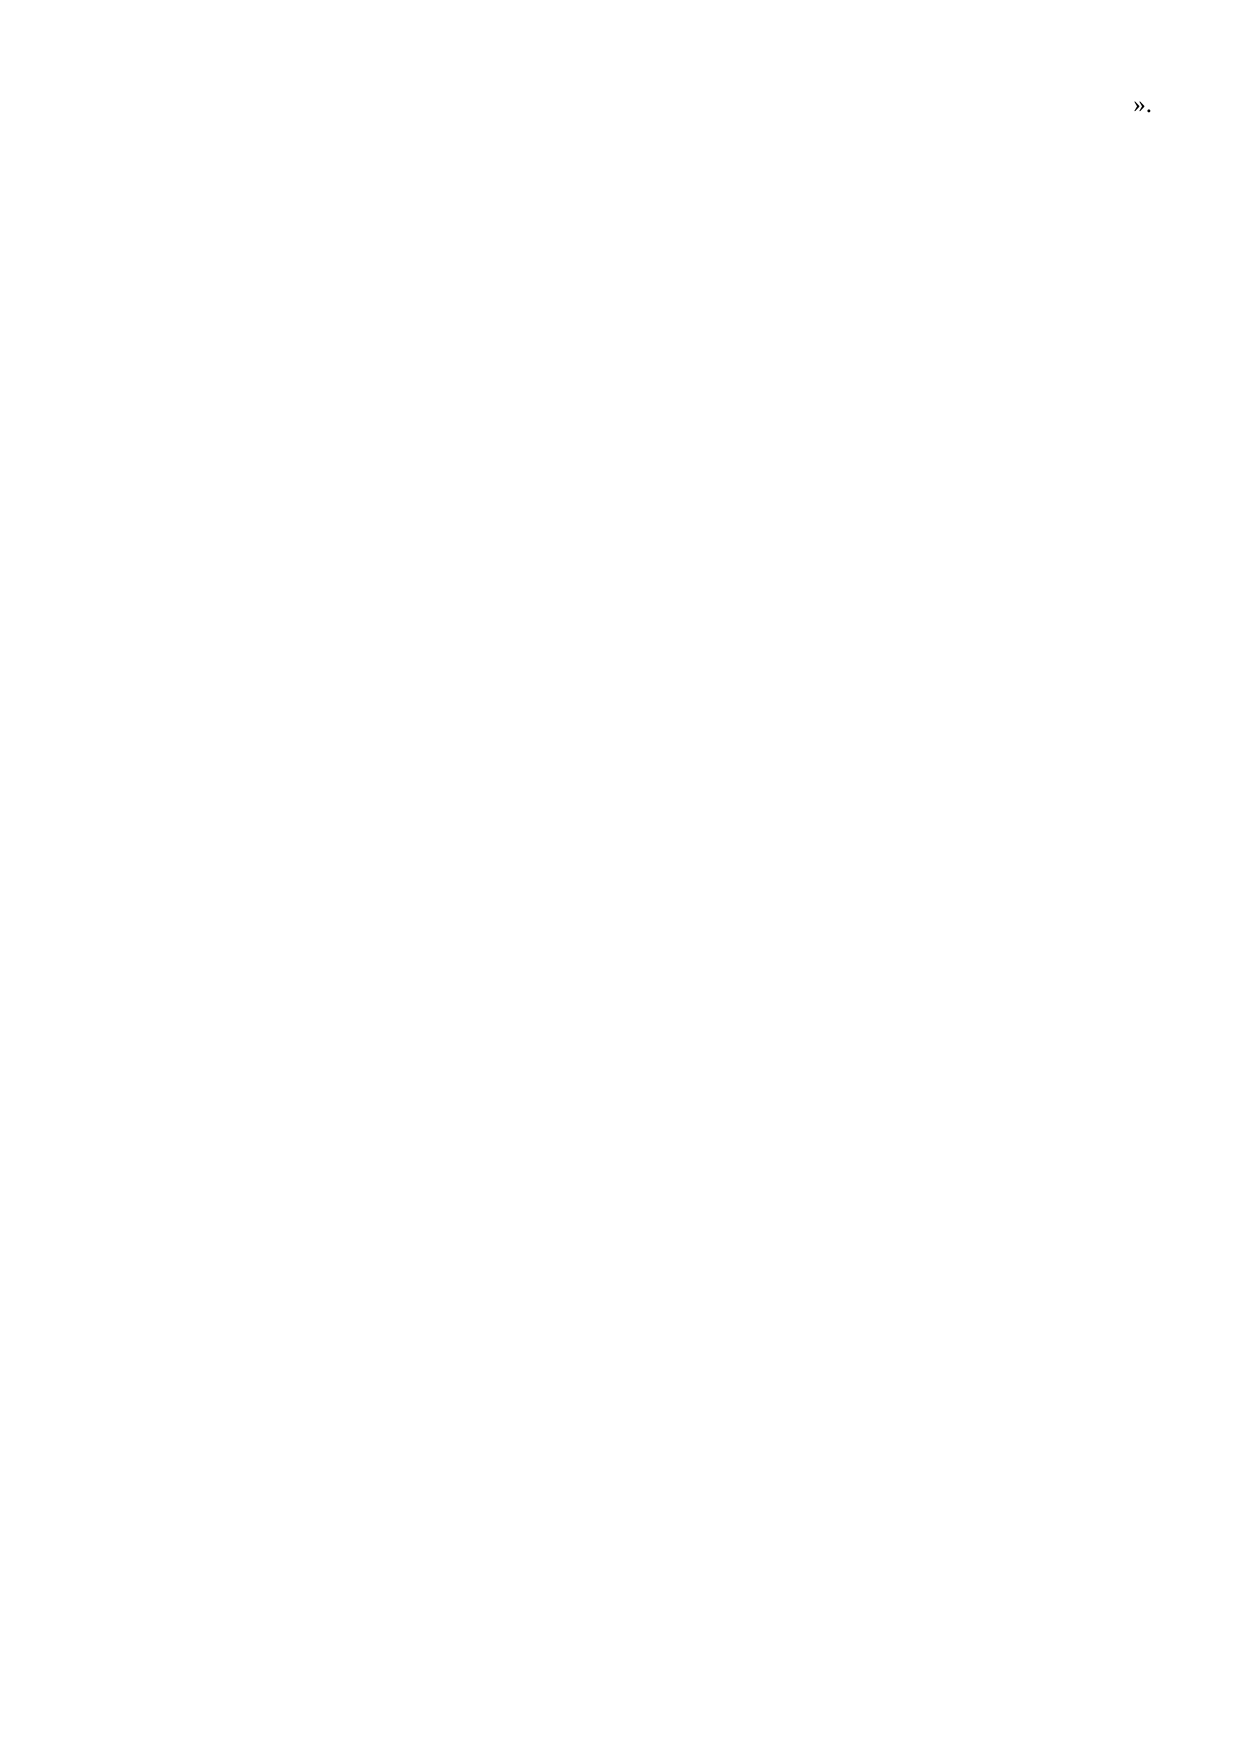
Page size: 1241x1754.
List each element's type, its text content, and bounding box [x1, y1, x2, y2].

text ». [177, 89, 1152, 117]
